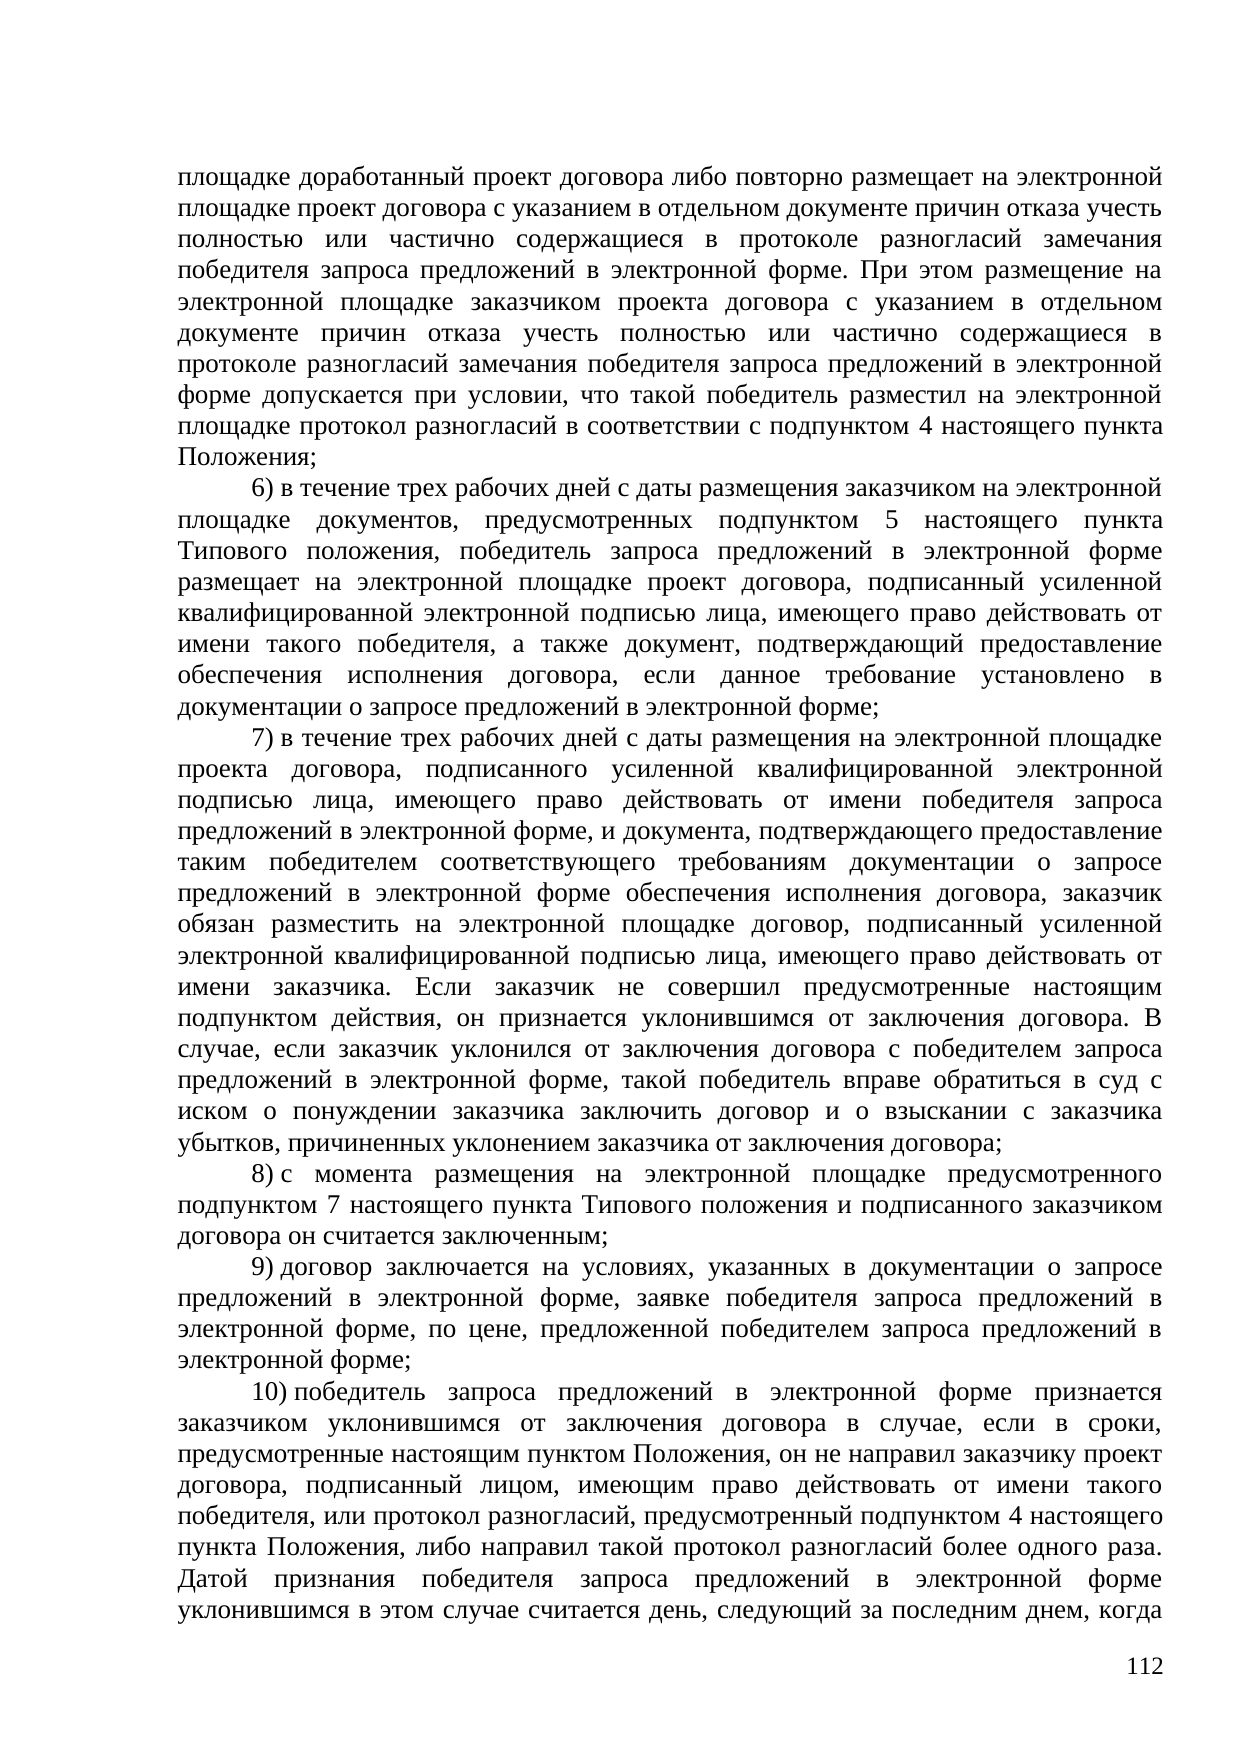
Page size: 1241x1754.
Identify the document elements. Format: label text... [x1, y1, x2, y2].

text 8) с момента размещения на электронной площадке предусмотренного подпунктом 7 настоящего пункта Типового положения и подписанного заказчиком договора он считается заключенным; [177, 1157, 1163, 1250]
text 6) в течение трех рабочих дней с даты размещения заказчиком на электронной площадке документов, предусмотренных подпунктом 5 настоящего пункта Типового положения, победитель запроса предложений в электронной форме размещает на электронной площадке проект договора, подписанный усиленной квалифицированной электронной подписью лица, имеющего право действовать от имени такого победителя, а также документ, подтверждающий предоставление обеспечения исполнения договора, если данное требование установлено в документации о запросе предложений в электронной форме; [177, 472, 1163, 721]
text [177, 160, 1163, 472]
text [177, 1375, 1163, 1624]
text 7) в течение трех рабочих дней с даты размещения на электронной площадке проекта договора, подписанного усиленной квалифицированной электронной подписью лица, имеющего право действовать от имени победителя запроса предложений в электронной форме, и документа, подтверждающего предоставление таким победителем соответствующего требованиям документации о запросе предложений в электронной форме обеспечения исполнения договора, заказчик обязан разместить на электронной площадке договор, подписанный усиленной электронной квалифицированной подписью лица, имеющего право действовать от имени заказчика. Если заказчик не совершил предусмотренные настоящим подпунктом действия, он признается уклонившимся от заключения договора. В случае, если заказчик уклонился от заключения договора с победителем запроса предложений в электронной форме, такой победитель вправе обратиться в суд с иском о понуждении заказчика заключить договор и о взыскании с заказчика убытков, причиненных уклонением заказчика от заключения договора; [177, 721, 1163, 1157]
text 9) договор заключается на условиях, указанных в документации о запросе предложений в электронной форме, заявке победителя запроса предложений в электронной форме, по цене, предложенной победителем запроса предложений в электронной форме; [177, 1250, 1163, 1375]
